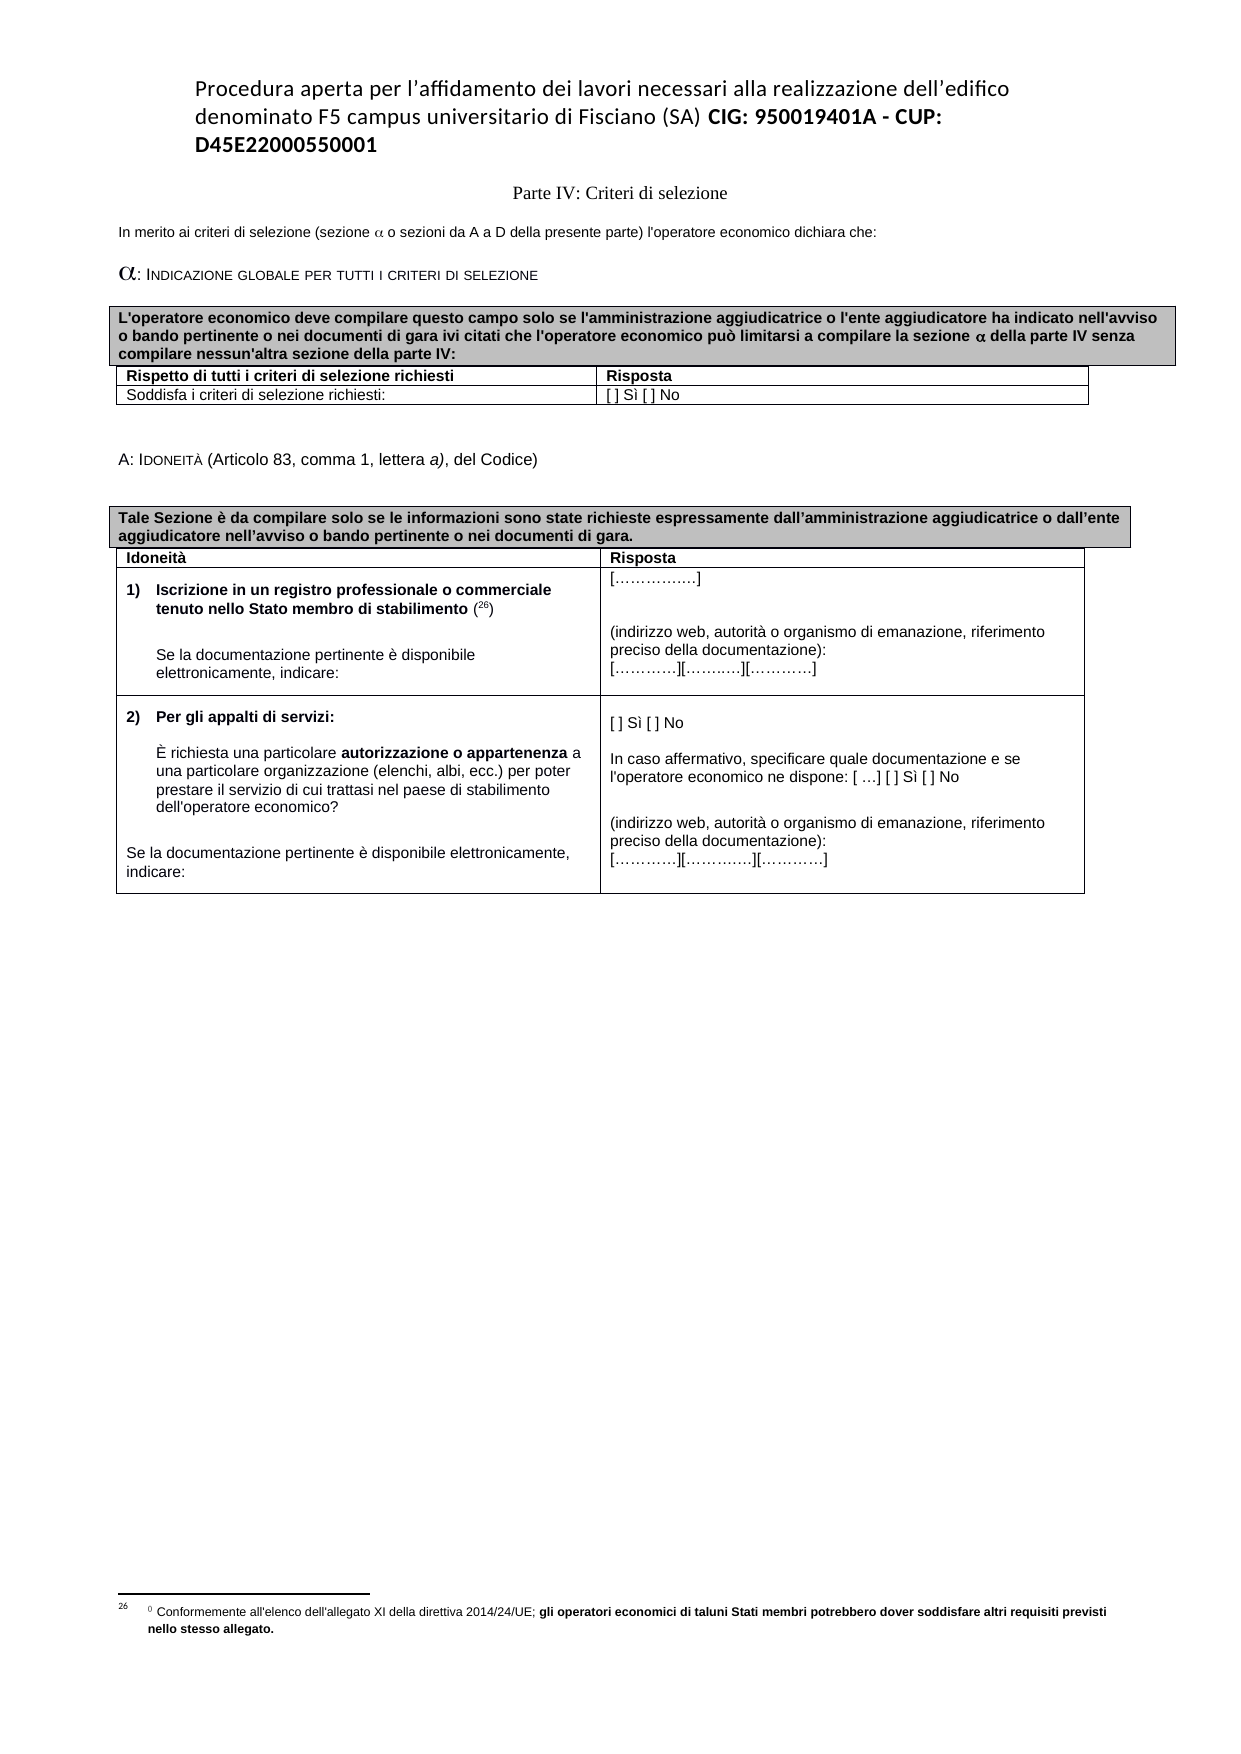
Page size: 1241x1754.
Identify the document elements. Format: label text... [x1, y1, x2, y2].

text A: Idoneità (Articolo 83, comma 1, lettera a), del Codice) [118, 449, 1122, 468]
text L'operatore economico deve compilare questo campo solo se l'amministrazione aggiudicatrice o l'ente aggiudicatore ha indicato nell'avviso o bando pertinente o nei documenti di gara ivi citati che l'operatore economico può limitarsi a compilare la sezione  della parte IV senza compilare nessun'altra sezione della parte IV: [110, 307, 1175, 365]
text Parte IV: Criteri di selezione [118, 182, 1122, 203]
table_header Risposta [601, 549, 1084, 567]
table_header Rispetto di tutti i criteri di selezione richiesti [117, 367, 596, 385]
table_header Risposta [597, 367, 1088, 385]
table_cell Soddisfa i criteri di selezione richiesti: [117, 386, 596, 404]
table_cell Iscrizione in un registro professionale o commerciale tenuto nello Stato membro di stabilimento () Se la documentazione pertinente è disponibile elettronicamente, indicare: [117, 568, 600, 694]
text Tale Sezione è da compilare solo se le informazioni sono state richieste espressamente dall’amministrazione aggiudicatrice o dall’ente aggiudicatore nell’avviso o bando pertinente o nei documenti di gara. [110, 507, 1130, 547]
text : Indicazione globale per tutti i criteri di selezione [118, 260, 1122, 286]
table_cell [ ] Sì [ ] No [597, 386, 1088, 404]
table_cell Per gli appalti di servizi: È richiesta una particolare autorizzazione o appartenenza a una particolare organizzazione (elenchi, albi, ecc.) per poter prestare il servizio di cui trattasi nel paese di stabilimento dell'operatore economico? Se la documentazione pertinente è disponibile elettronicamente, indicare: [117, 696, 600, 893]
table_cell [………….…] (indirizzo web, autorità o organismo di emanazione, riferimento preciso della documentazione): […………][……..…][…………] [601, 568, 1084, 694]
table_cell [ ] Sì [ ] No In caso affermativo, specificare quale documentazione e se l'operatore economico ne dispone: [ …] [ ] Sì [ ] No (indirizzo web, autorità o organismo di emanazione, riferimento preciso della documentazione): […………][……….…][…………] [601, 696, 1084, 893]
table_header Idoneità [117, 549, 600, 567]
text In merito ai criteri di selezione (sezione  o sezioni da A a D della presente parte) l'operatore economico dichiara che: [118, 224, 1122, 241]
